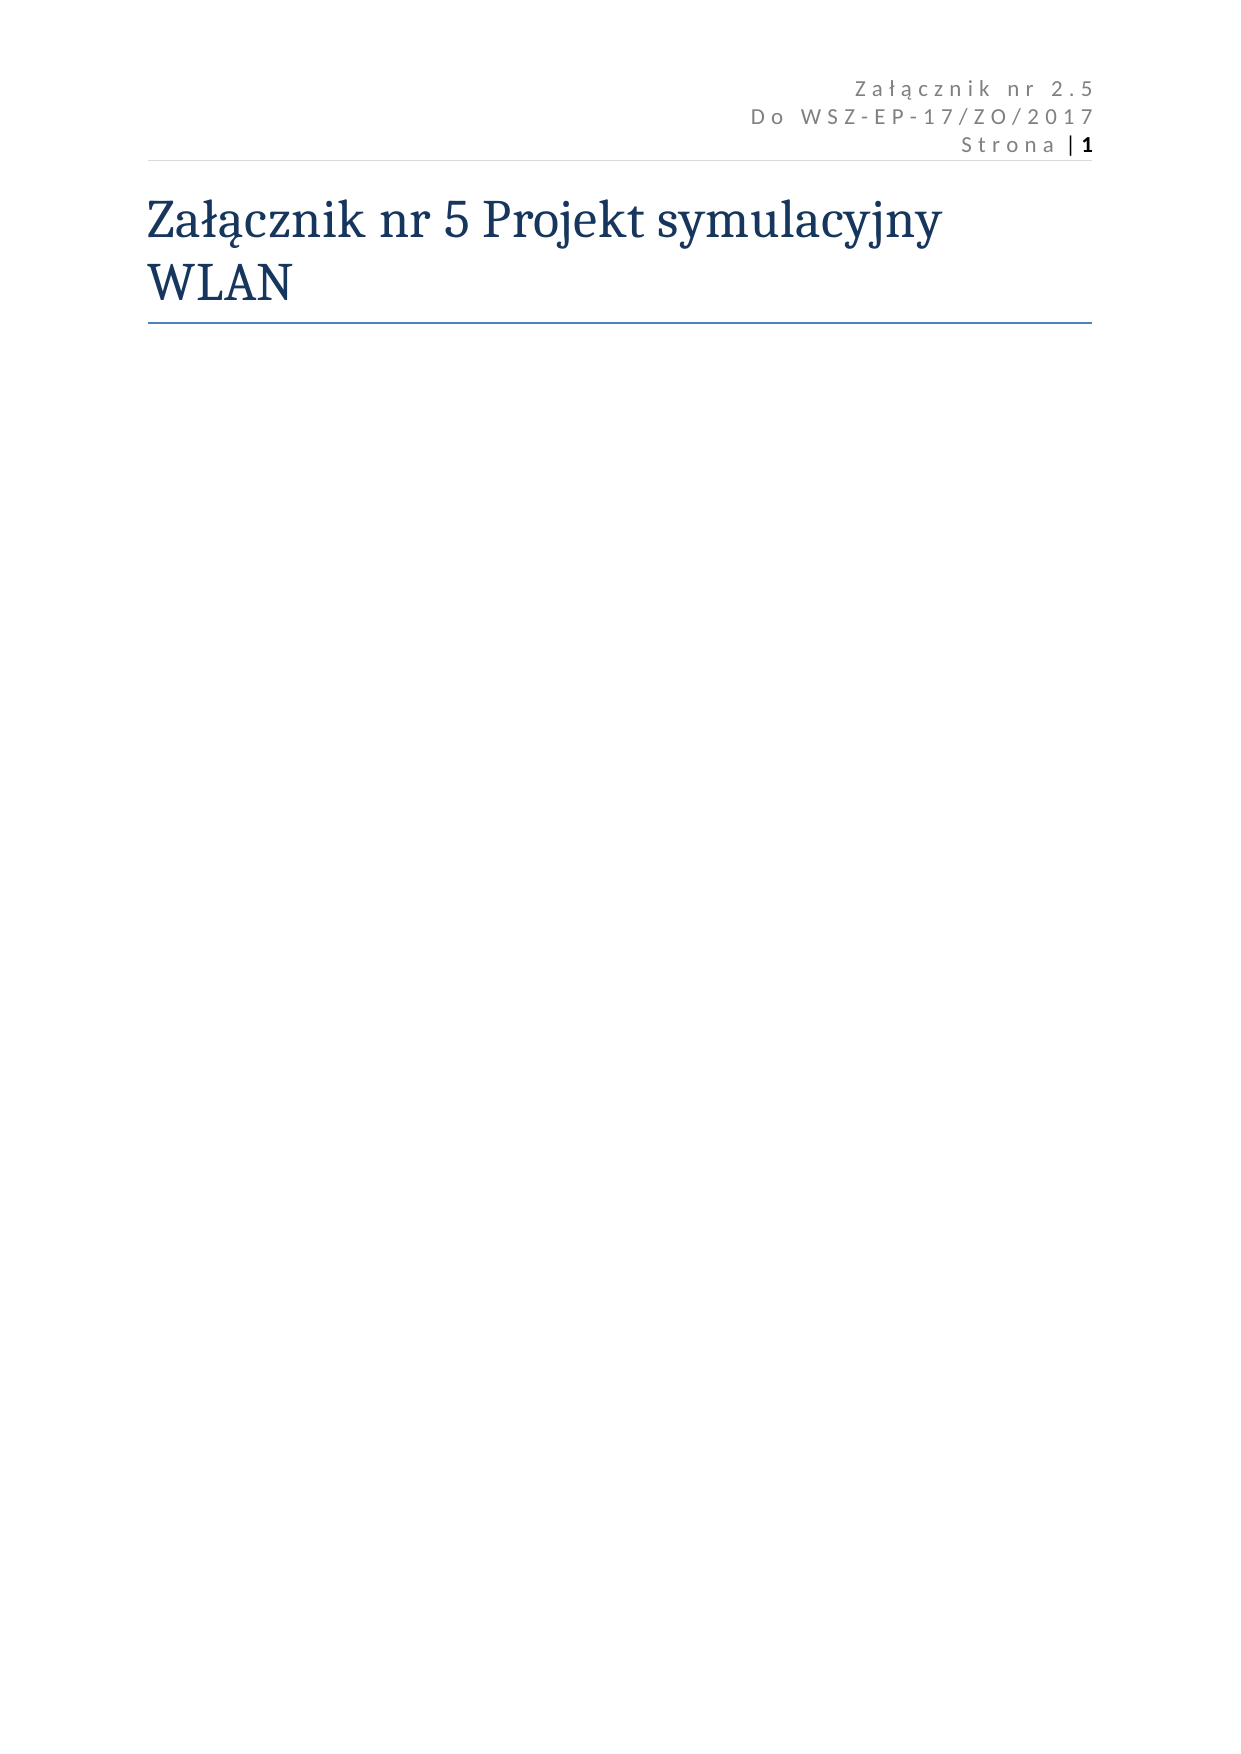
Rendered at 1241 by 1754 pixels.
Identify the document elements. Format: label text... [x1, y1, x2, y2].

title Załącznik nr 5 Projekt symulacyjny WLAN [148, 189, 1092, 322]
